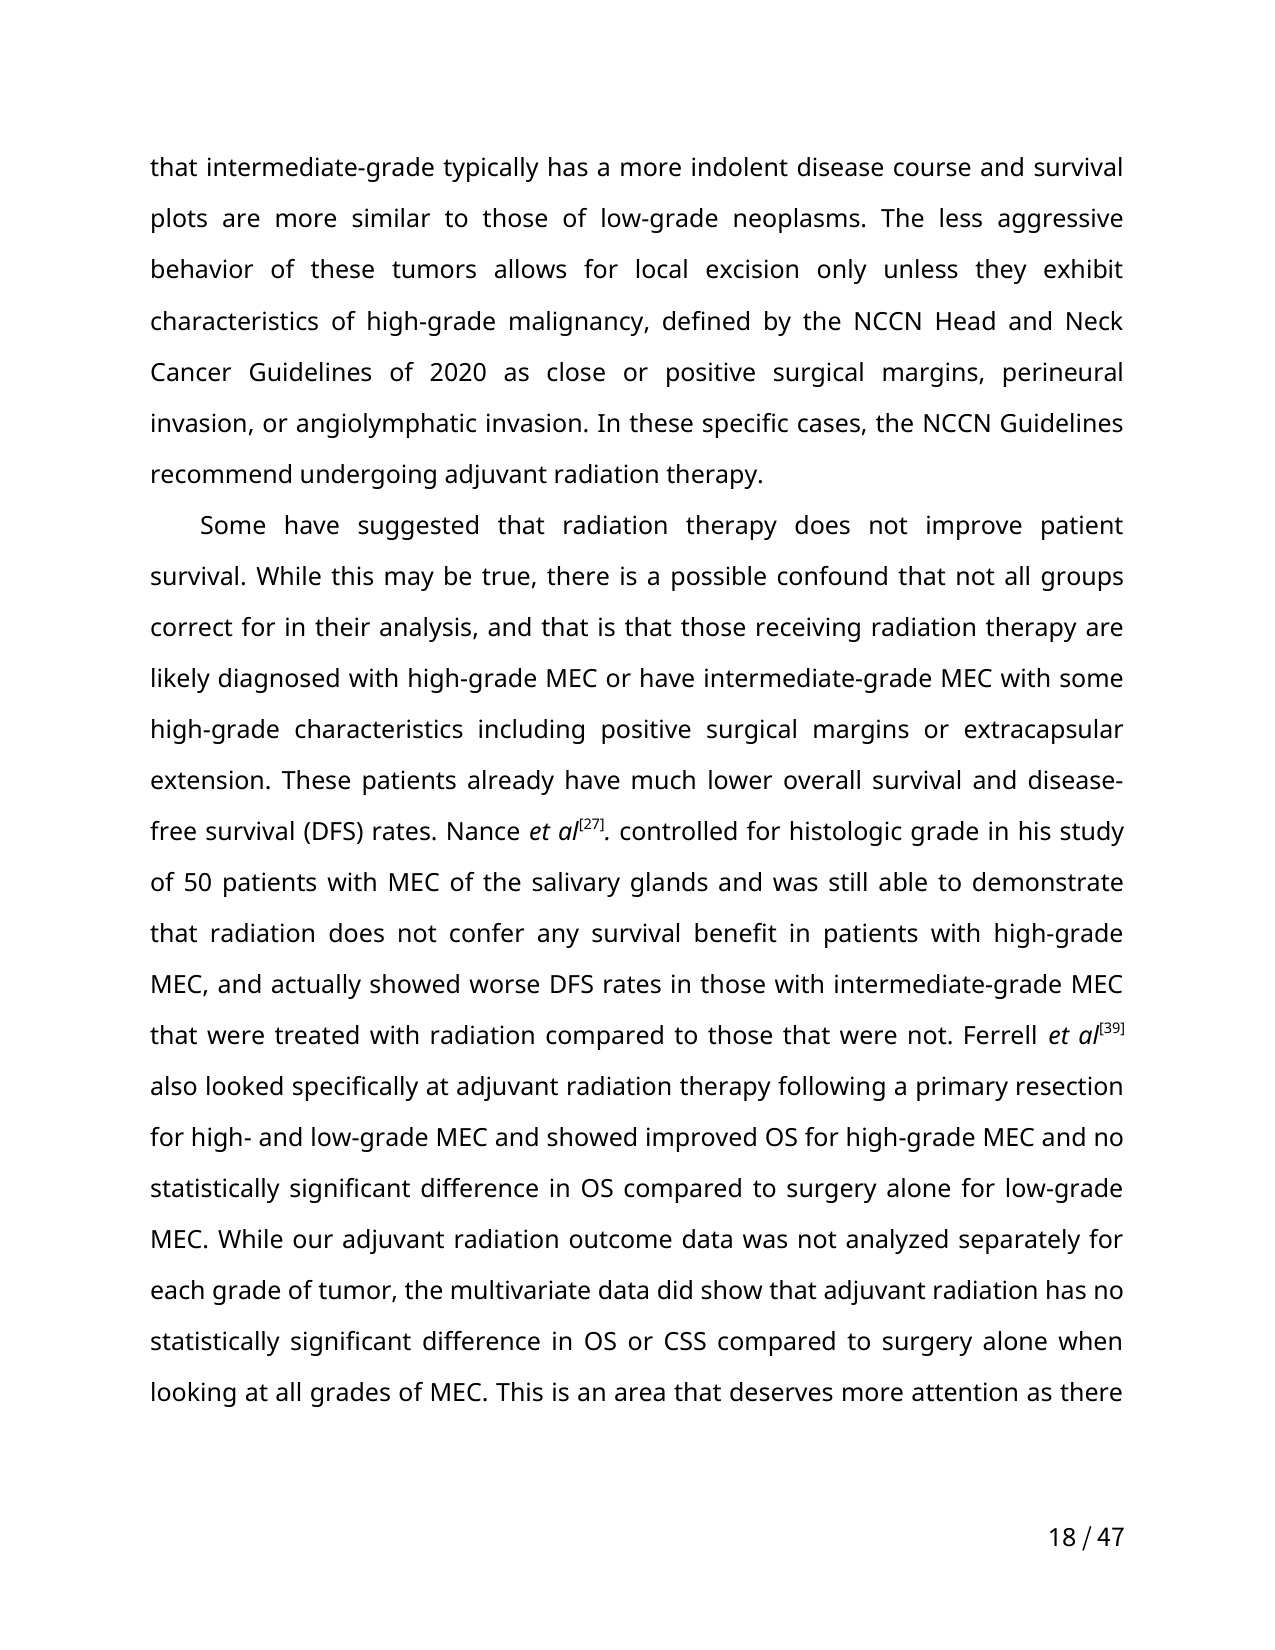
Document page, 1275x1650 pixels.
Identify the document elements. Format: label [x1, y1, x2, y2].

text [150, 150, 1125, 490]
text [150, 507, 1125, 1409]
